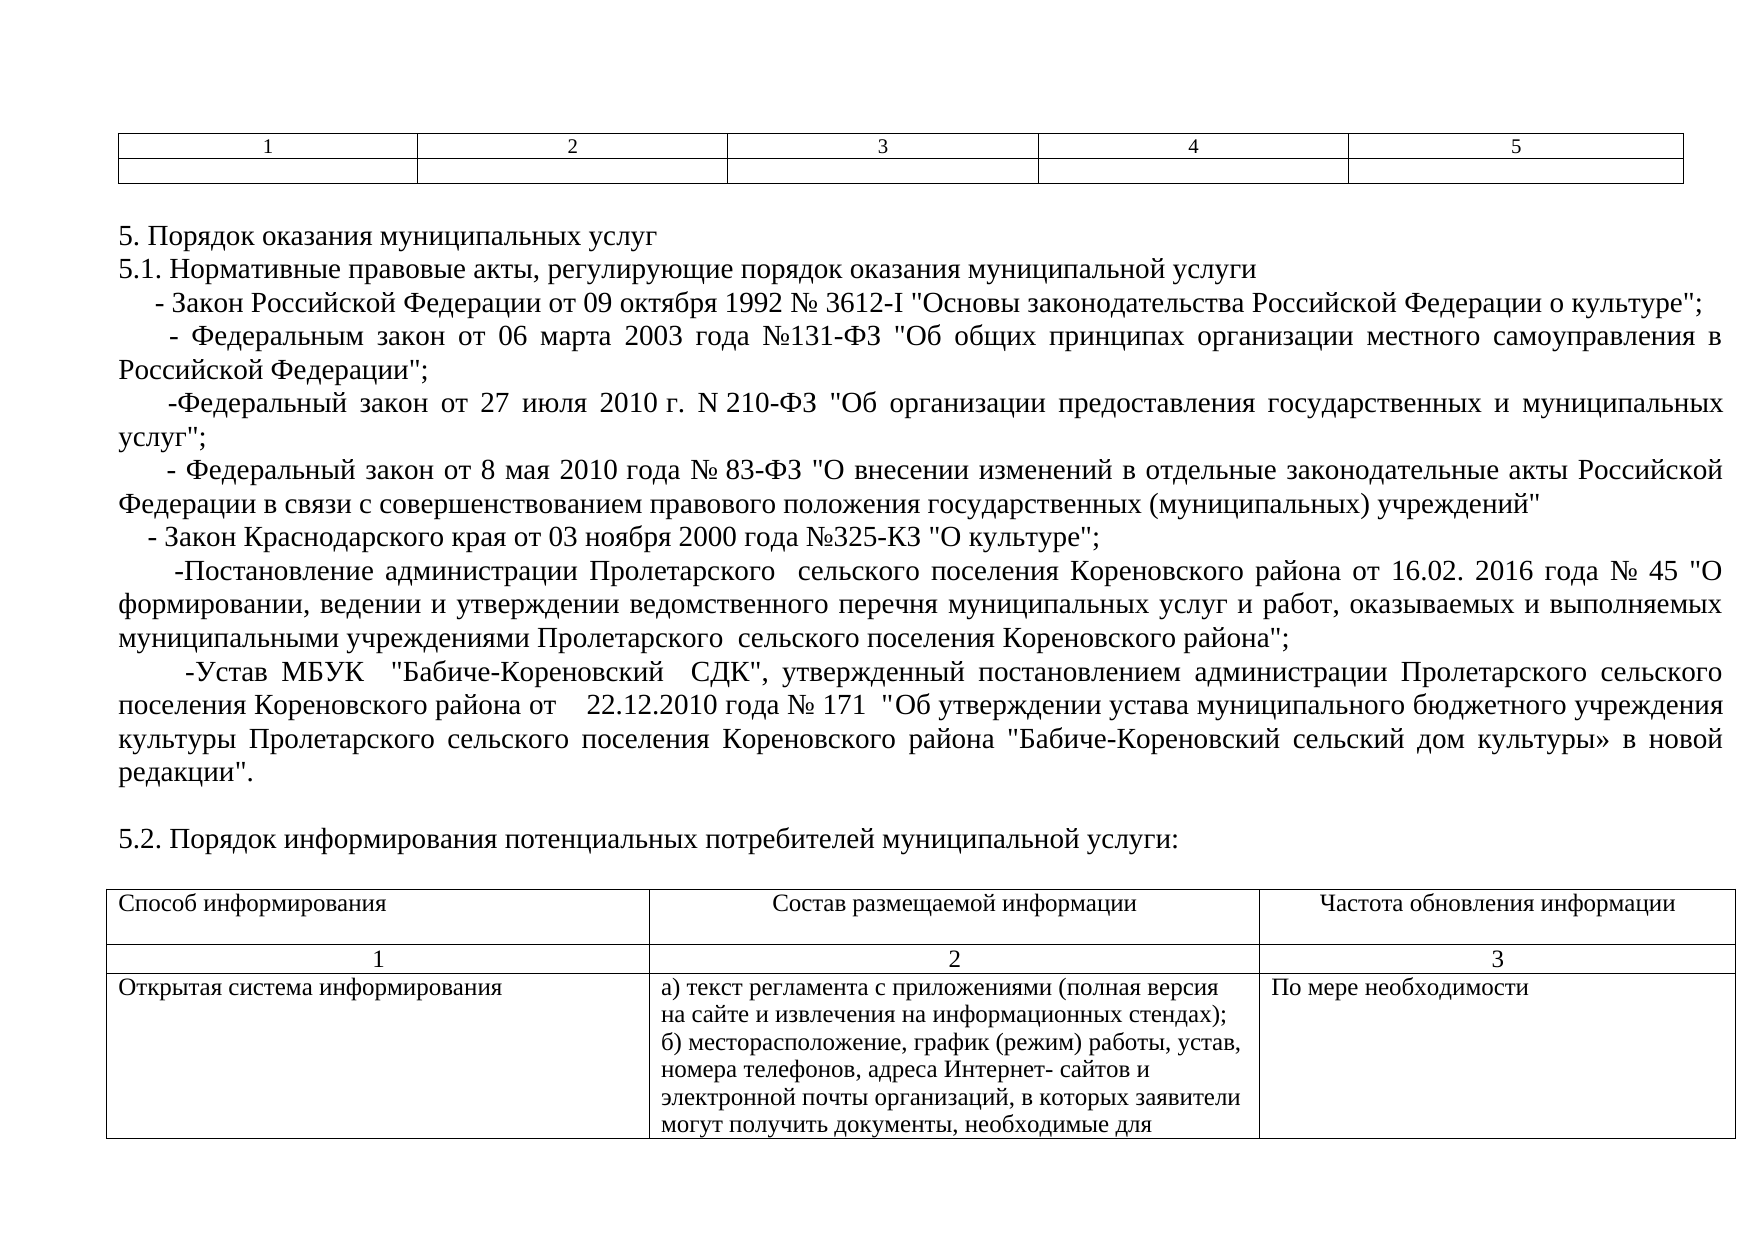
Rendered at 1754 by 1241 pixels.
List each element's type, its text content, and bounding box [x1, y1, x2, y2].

table_header Частота обновления информации [1260, 890, 1735, 944]
text - Федеральный закон от 8 мая 2010 года № 83-ФЗ "О внесении изменений в отдельные законодательные акты Российской Федерации в связи с совершенствованием правового положения государственных (муниципальных) учреждений" [118, 452, 1724, 519]
text - Закон Краснодарского края от 03 ноября 2000 года №325-КЗ "О культуре"; [118, 519, 1724, 553]
table_cell 1 [119, 134, 417, 158]
table_cell [119, 159, 417, 183]
text -Федеральный закон от 27 июля . N 210-ФЗ "Об организации предоставления государственных и муниципальных услуг"; [118, 385, 1724, 452]
text - Закон Российской Федерации от 09 октября 1992 № 3612-I "Основы законодательства Российской Федерации о культуре"; [118, 285, 1724, 318]
table_cell [1349, 159, 1683, 183]
table_cell 5 [1349, 134, 1683, 158]
table_cell [1039, 159, 1348, 183]
text -Устав МБУК "Бабиче-Кореновский СДК", утвержденный постановлением администрации Пролетарского сельского поселения Кореновского района от 22.12.2010 года № 171 "Об утверждении устава муниципального бюджетного учреждения культуры Пролетарского сельского поселения Кореновского района "Бабиче-Кореновский сельский дом культуры» в новой редакции". [118, 654, 1724, 788]
table_cell [728, 159, 1038, 183]
table_cell 1 [107, 945, 649, 972]
table_cell 3 [1260, 945, 1735, 972]
text 5.1. Нормативные правовые акты, регулирующие порядок оказания муниципальной услуги [118, 251, 1724, 285]
table_cell 4 [1039, 134, 1348, 158]
table_header Состав размещаемой информации [650, 890, 1259, 944]
table_header Способ информирования [107, 890, 649, 944]
text 5.2. Порядок информирования потенциальных потребителей муниципальной услуги: [118, 821, 1724, 855]
text 5. Порядок оказания муниципальных услуг [118, 218, 1724, 251]
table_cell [107, 974, 649, 1138]
table_cell 2 [650, 945, 1259, 972]
table_cell [418, 159, 727, 183]
table_cell 2 [418, 134, 727, 158]
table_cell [650, 974, 1259, 1138]
text - Федеральным закон от 06 марта 2003 года №131-ФЗ "Об общих принципах организации местного самоуправления в Российской Федерации"; [118, 318, 1724, 385]
table_cell 3 [728, 134, 1038, 158]
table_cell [1260, 974, 1735, 1138]
text -Постановление администрации Пролетарского сельского поселения Кореновского района от 16.02. 2016 года № 45 "О формировании, ведении и утверждении ведомственного перечня муниципальных услуг и работ, оказываемых и выполняемых муниципальными учреждениями Пролетарского сельского поселения Кореновского района"; [118, 553, 1724, 654]
